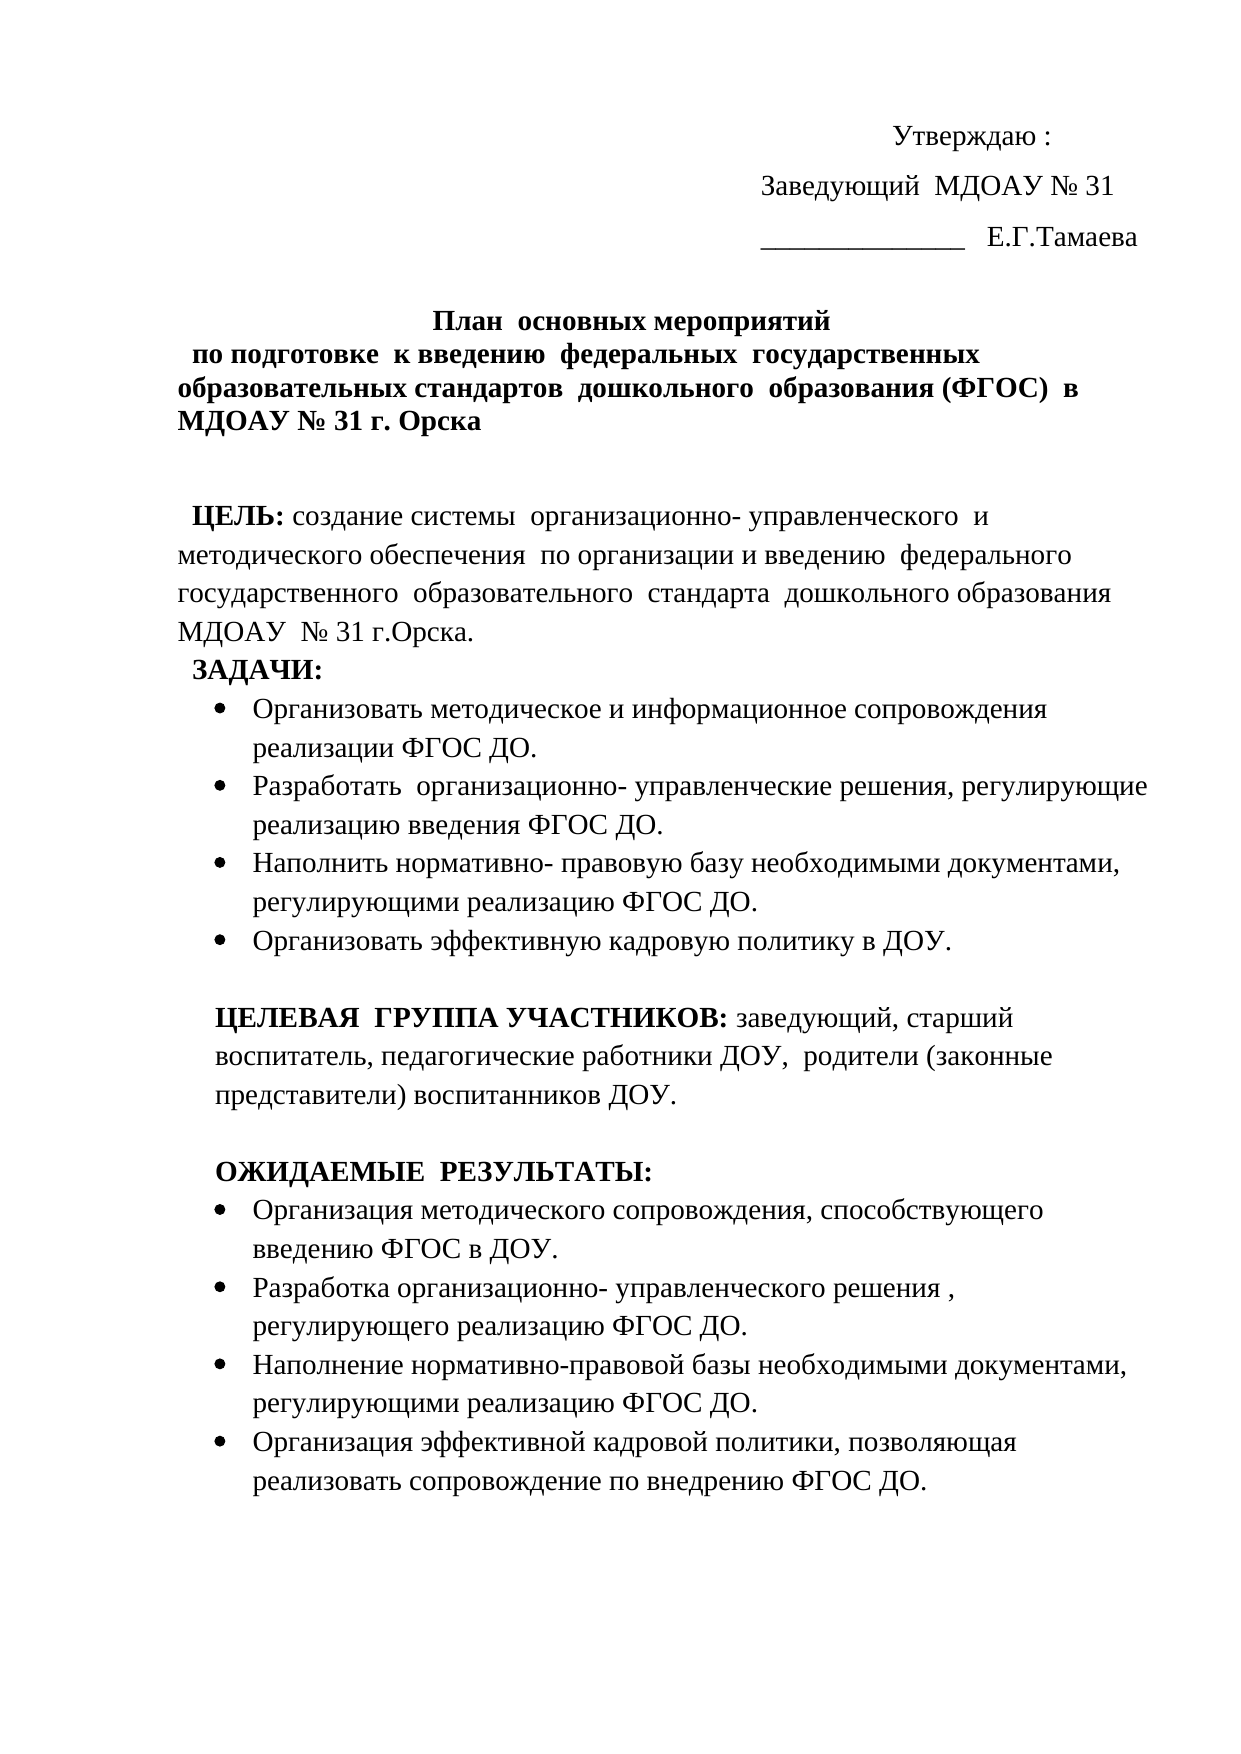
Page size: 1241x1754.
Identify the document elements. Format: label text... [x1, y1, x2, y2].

text Утверждаю : [177, 118, 1152, 152]
text ЦЕЛЕВАЯ ГРУППА УЧАСТНИКОВ: заведующий, старший воспитатель, педагогические работники ДОУ, родители (законные представители) воспитанников ДОУ. [215, 1000, 1152, 1110]
text по подготовке к введению федеральных государственных образовательных стандартов дошкольного образования (ФГОС) в МДОАУ № 31 г. Орска [177, 336, 1152, 437]
list Организация эффективной кадровой политики, позволяющая реализовать сопровождение по внедрению ФГОС ДО. [215, 1424, 1152, 1496]
text ______________ Е.Г.Тамаева [177, 219, 1152, 252]
text ОЖИДАЕМЫЕ РЕЗУЛЬТАТЫ: [215, 1154, 1152, 1187]
list Наполнить нормативно- правовую базу необходимыми документами, регулирующими реализацию ФГОС ДО. [215, 845, 1152, 918]
list Организовать эффективную кадровую политику в ДОУ. [215, 923, 1152, 956]
list Организация методического сопровождения, способствующего введению ФГОС в ДОУ. [215, 1192, 1152, 1265]
list Организовать методическое и информационное сопровождения реализации ФГОС ДО. [215, 691, 1152, 763]
text ЦЕЛЬ: создание системы организационно- управленческого и методического обеспечения по организации и введению федерального государственного образовательного стандарта дошкольного образования МДОАУ № 31 г.Орска. [177, 498, 1152, 647]
list Разработать организационно- управленческие решения, регулирующие реализацию введения ФГОС ДО. [215, 768, 1152, 840]
list Наполнение нормативно-правовой базы необходимыми документами, регулирующими реализацию ФГОС ДО. [215, 1347, 1152, 1419]
text ЗАДАЧИ: [177, 652, 1152, 686]
list Разработка организационно- управленческого решения , регулирующего реализацию ФГОС ДО. [215, 1270, 1152, 1342]
text Заведующий МДОАУ № 31 [177, 168, 1152, 202]
text План основных мероприятий [177, 303, 1152, 336]
